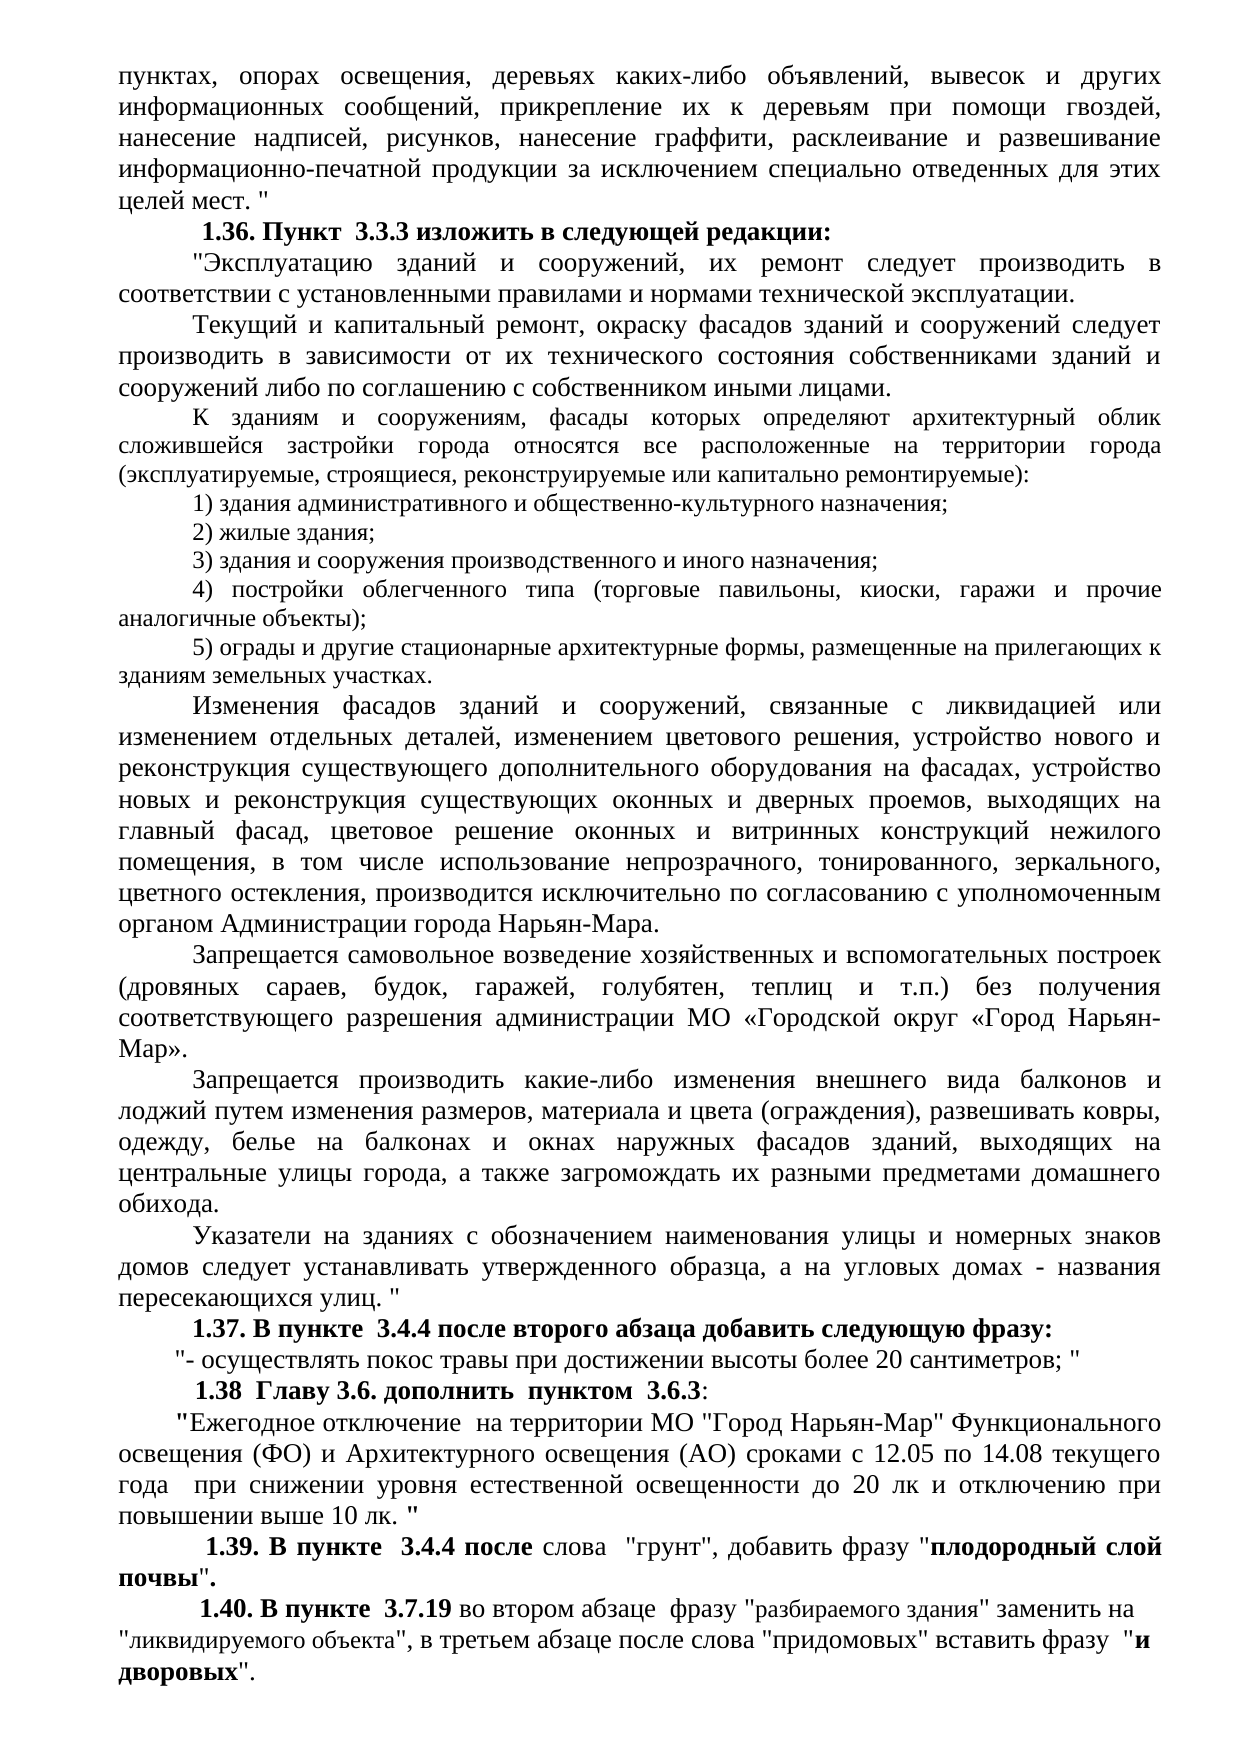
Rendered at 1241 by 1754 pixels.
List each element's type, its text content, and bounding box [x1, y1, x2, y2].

text 1.39. В пункте 3.4.4 после слова "грунт", добавить фразу "плодородный слой почвы". [118, 1530, 1162, 1592]
subtitle "Ежегодное отключение на территории МО "Город Нарьян-Мар" Функционального освещения (ФО) и Архитектурного освещения (АО) сроками с 12.05 по 14.08 текущего года при снижении уровня естественной освещенности до 20 лк и отключению при повышении выше 10 лк. " [118, 1406, 1162, 1530]
text 1) здания административного и общественно-культурного назначения; [118, 488, 1162, 517]
text Изменения фасадов зданий и сооружений, связанные с ликвидацией или изменением отдельных деталей, изменением цветового решения, устройство нового и реконструкция существующего дополнительного оборудования на фасадах, устройство новых и реконструкция существующих оконных и дверных проемов, выходящих на главный фасад, цветовое решение оконных и витринных конструкций нежилого помещения, в том числе использование непрозрачного, тонированного, зеркального, цветного остекления, производится исключительно по согласованию с уполномоченным органом Администрации города Нарьян-Мара. [118, 689, 1162, 938]
text Запрещается производить какие-либо изменения внешнего вида балконов и лоджий путем изменения размеров, материала и цвета (ограждения), развешивать ковры, одежду, белье на балконах и окнах наружных фасадов зданий, выходящих на центральные улицы города, а также загромождать их разными предметами домашнего обихода. [118, 1063, 1162, 1219]
text 2) жилые здания; [118, 517, 1162, 546]
text 4) постройки облегченного типа (торговые павильоны, киоски, гаражи и прочие аналогичные объекты); [118, 574, 1162, 632]
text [118, 59, 1162, 215]
text "Эксплуатацию зданий и сооружений, их ремонт следует производить в соответствии с установленными правилами и нормами технической эксплуатации. [118, 246, 1162, 308]
text 1.36. Пункт 3.3.3 изложить в следующей редакции: [118, 215, 1162, 246]
text 5) ограды и другие стационарные архитектурные формы, размещенные на прилегающих к зданиям земельных участках. [118, 632, 1162, 689]
text Указатели на зданиях с обозначением наименования улицы и номерных знаков домов следует устанавливать утвержденного образца, а на угловых домах - названия пересекающихся улиц. " [118, 1219, 1162, 1312]
text Запрещается самовольное возведение хозяйственных и вспомогательных построек (дровяных сараев, будок, гаражей, голубятен, теплиц и т.п.) без получения соответствующего разрешения администрации МО «Городской округ «Город Нарьян-Мар». [118, 938, 1162, 1063]
text "- осуществлять покос травы при достижении высоты более 20 сантиметров; " [118, 1343, 1162, 1374]
text 1.37. В пункте 3.4.4 после второго абзаца добавить следующую фразу: [118, 1312, 1162, 1343]
subtitle 1.38 Главу 3.6. дополнить пунктом 3.6.3: [118, 1374, 1162, 1406]
text 1.40. В пункте 3.7.19 во втором абзаце фразу "разбираемого здания" заменить на "ликвидируемого объекта", в третьем абзаце после слова "придомовых" вставить фразу "и дворовых". [118, 1592, 1162, 1686]
text К зданиям и сооружениям, фасады которых определяют архитектурный облик сложившейся застройки города относятся все расположенные на территории города (эксплуатируемые, строящиеся, реконструируемые или капитально ремонтируемые): [118, 402, 1162, 488]
text 3) здания и сооружения производственного и иного назначения; [118, 546, 1162, 574]
text Текущий и капитальный ремонт, окраску фасадов зданий и сооружений следует производить в зависимости от их технического состояния собственниками зданий и сооружений либо по соглашению с собственником иными лицами. [118, 308, 1162, 402]
